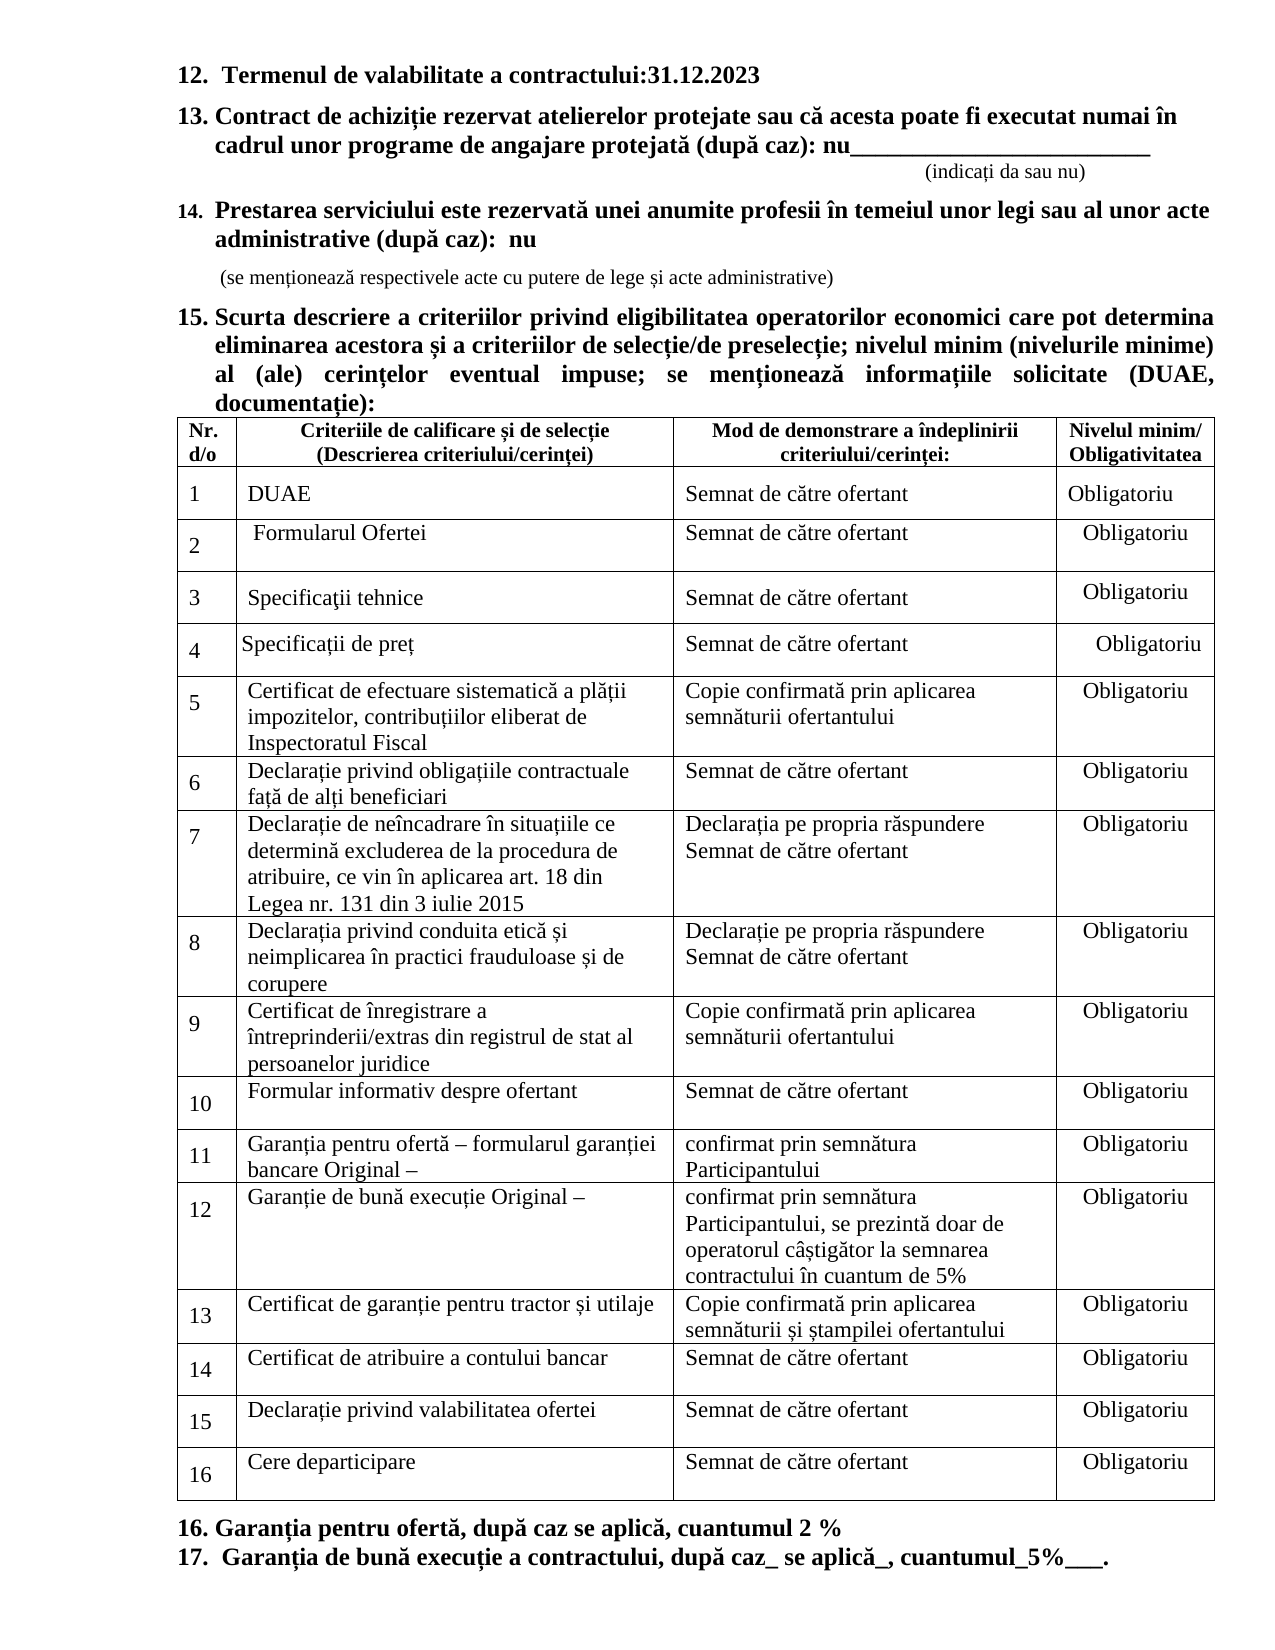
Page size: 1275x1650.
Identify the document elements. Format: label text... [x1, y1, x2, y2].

table_cell Obligatoriu [1057, 917, 1214, 996]
table_cell 7 [178, 811, 236, 916]
table_cell Cere departicipare [237, 1448, 673, 1500]
table_cell Declarație pe propria răspundere Semnat de către ofertant [674, 917, 1056, 996]
list Garanția pentru ofertă, după caz se aplică, cuantumul 2 % [177, 1513, 1215, 1542]
table_cell 1 [178, 467, 236, 518]
table_cell Specificaţii tehnice [237, 572, 673, 623]
table_cell Obligatoriu [1057, 1344, 1214, 1395]
table_cell Semnat de către ofertant [674, 757, 1056, 809]
table_cell Certificat de garanție pentru tractor și utilaje [237, 1290, 673, 1342]
table_cell 12 [178, 1183, 236, 1289]
table_cell confirmat prin semnătura Participantului [674, 1130, 1056, 1182]
table_cell Semnat de către ofertant [674, 1077, 1056, 1128]
table_cell Copie confirmată prin aplicarea semnăturii ofertantului [674, 677, 1056, 756]
table_cell Garanție de bună execuție Original – [237, 1183, 673, 1289]
table_cell Certificat de atribuire a contului bancar [237, 1344, 673, 1395]
table_cell Semnat de către ofertant [674, 520, 1056, 571]
table_cell DUAE [237, 467, 673, 518]
list Scurta descriere a criteriilor privind eligibilitatea operatorilor economici care pot determina eliminarea acestora și a criteriilor de selecție/de preselecție; nivelul minim (nivelurile minime) al (ale) cerințelor eventual impuse; se menționează informațiile solicitate (DUAE, documentație): [177, 302, 1215, 417]
table_cell 13 [178, 1290, 236, 1342]
table_cell Specificații de preț [237, 624, 673, 676]
table_cell Obligatoriu [1057, 624, 1214, 676]
table_cell Obligatoriu [1057, 1077, 1214, 1128]
table_cell Semnat de către ofertant [674, 467, 1056, 518]
list Contract de achiziție rezervat atelierelor protejate sau că acesta poate fi executat numai în cadrul unor programe de angajare protejată (după caz): nu________________________ [177, 101, 1215, 159]
table_cell Semnat de către ofertant [674, 624, 1056, 676]
table_cell Obligatoriu [1057, 811, 1214, 916]
table_cell Obligatoriu [1057, 677, 1214, 756]
table_cell 15 [178, 1396, 236, 1447]
table_cell 8 [178, 917, 236, 996]
table_cell Declarația privind conduita etică și neimplicarea în practici frauduloase și de corupere [237, 917, 673, 996]
table_cell confirmat prin semnătura Participantului, se prezintă doar de operatorul câștigător la semnarea contractului în cuantum de 5% [674, 1183, 1056, 1289]
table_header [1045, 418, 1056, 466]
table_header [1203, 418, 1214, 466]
table_cell 2 [178, 520, 236, 571]
table_cell Obligatoriu [1057, 520, 1214, 571]
table_cell Obligatoriu [1057, 1448, 1214, 1500]
table_cell Formular informativ despre ofertant [237, 1077, 673, 1128]
table_cell Obligatoriu [1057, 757, 1214, 809]
table_cell 6 [178, 757, 236, 809]
table_cell Declarația pe propria răspundere Semnat de către ofertant [674, 811, 1056, 916]
table_cell Obligatoriu [1057, 1130, 1214, 1182]
table_cell 10 [178, 1077, 236, 1128]
table_cell Semnat de către ofertant [674, 1448, 1056, 1500]
table_cell Declarație de neîncadrare în situațiile ce determină excluderea de la procedura de atribuire, ce vin în aplicarea art. 18 din Legea nr. 131 din 3 iulie 2015 [237, 811, 673, 916]
table_cell Obligatoriu [1057, 572, 1214, 623]
table_cell Semnat de către ofertant [674, 1344, 1056, 1395]
table_cell Semnat de către ofertant [674, 572, 1056, 623]
table_cell Obligatoriu [1057, 1290, 1214, 1342]
table_cell Certificat de înregistrare a întreprinderii/extras din registrul de stat al persoanelor juridice [237, 997, 673, 1076]
table_cell Copie confirmată prin aplicarea semnăturii ofertantului [674, 997, 1056, 1076]
table_cell Obligatoriu [1057, 1183, 1214, 1289]
list Prestarea serviciului este rezervată unei anumite profesii în temeiul unor legi sau al unor acte administrative (după caz): nu [177, 195, 1215, 253]
table_cell Copie confirmată prin aplicarea semnăturii și ștampilei ofertantului [674, 1290, 1056, 1342]
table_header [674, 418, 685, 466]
table_cell 14 [178, 1344, 236, 1395]
table_cell Semnat de către ofertant [674, 1396, 1056, 1447]
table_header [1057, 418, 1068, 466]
table_cell Obligatoriu [1057, 467, 1214, 518]
text (se menționează respectivele acte cu putere de lege și acte administrative) [214, 265, 1215, 289]
table_cell 4 [178, 624, 236, 676]
table_cell Declarație privind obligațiile contractuale față de alți beneficiari [237, 757, 673, 809]
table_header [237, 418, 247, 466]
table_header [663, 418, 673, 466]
table_cell Garanția pentru ofertă – formularul garanției bancare Original – [237, 1130, 673, 1182]
table_cell 5 [178, 677, 236, 756]
table_cell Formularul Ofertei [237, 520, 673, 571]
table_cell 3 [178, 572, 236, 623]
table_cell Obligatoriu [1057, 1396, 1214, 1447]
table_cell 16 [178, 1448, 236, 1500]
table_cell Declarație privind valabilitatea ofertei [237, 1396, 673, 1447]
table_cell 9 [178, 997, 236, 1076]
list Termenul de valabilitate a contractului:31.12.2023 [177, 60, 1215, 89]
table_cell Obligatoriu [1057, 997, 1214, 1076]
list Garanția de bună execuție a contractului, după caz_ se aplică_, cuantumul_5%___. [177, 1542, 1215, 1571]
text (indicați da sau nu) [899, 159, 1215, 183]
table_cell 11 [178, 1130, 236, 1182]
table_cell Certificat de efectuare sistematică a plății impozitelor, contribuțiilor eliberat de Inspectoratul Fiscal [237, 677, 673, 756]
